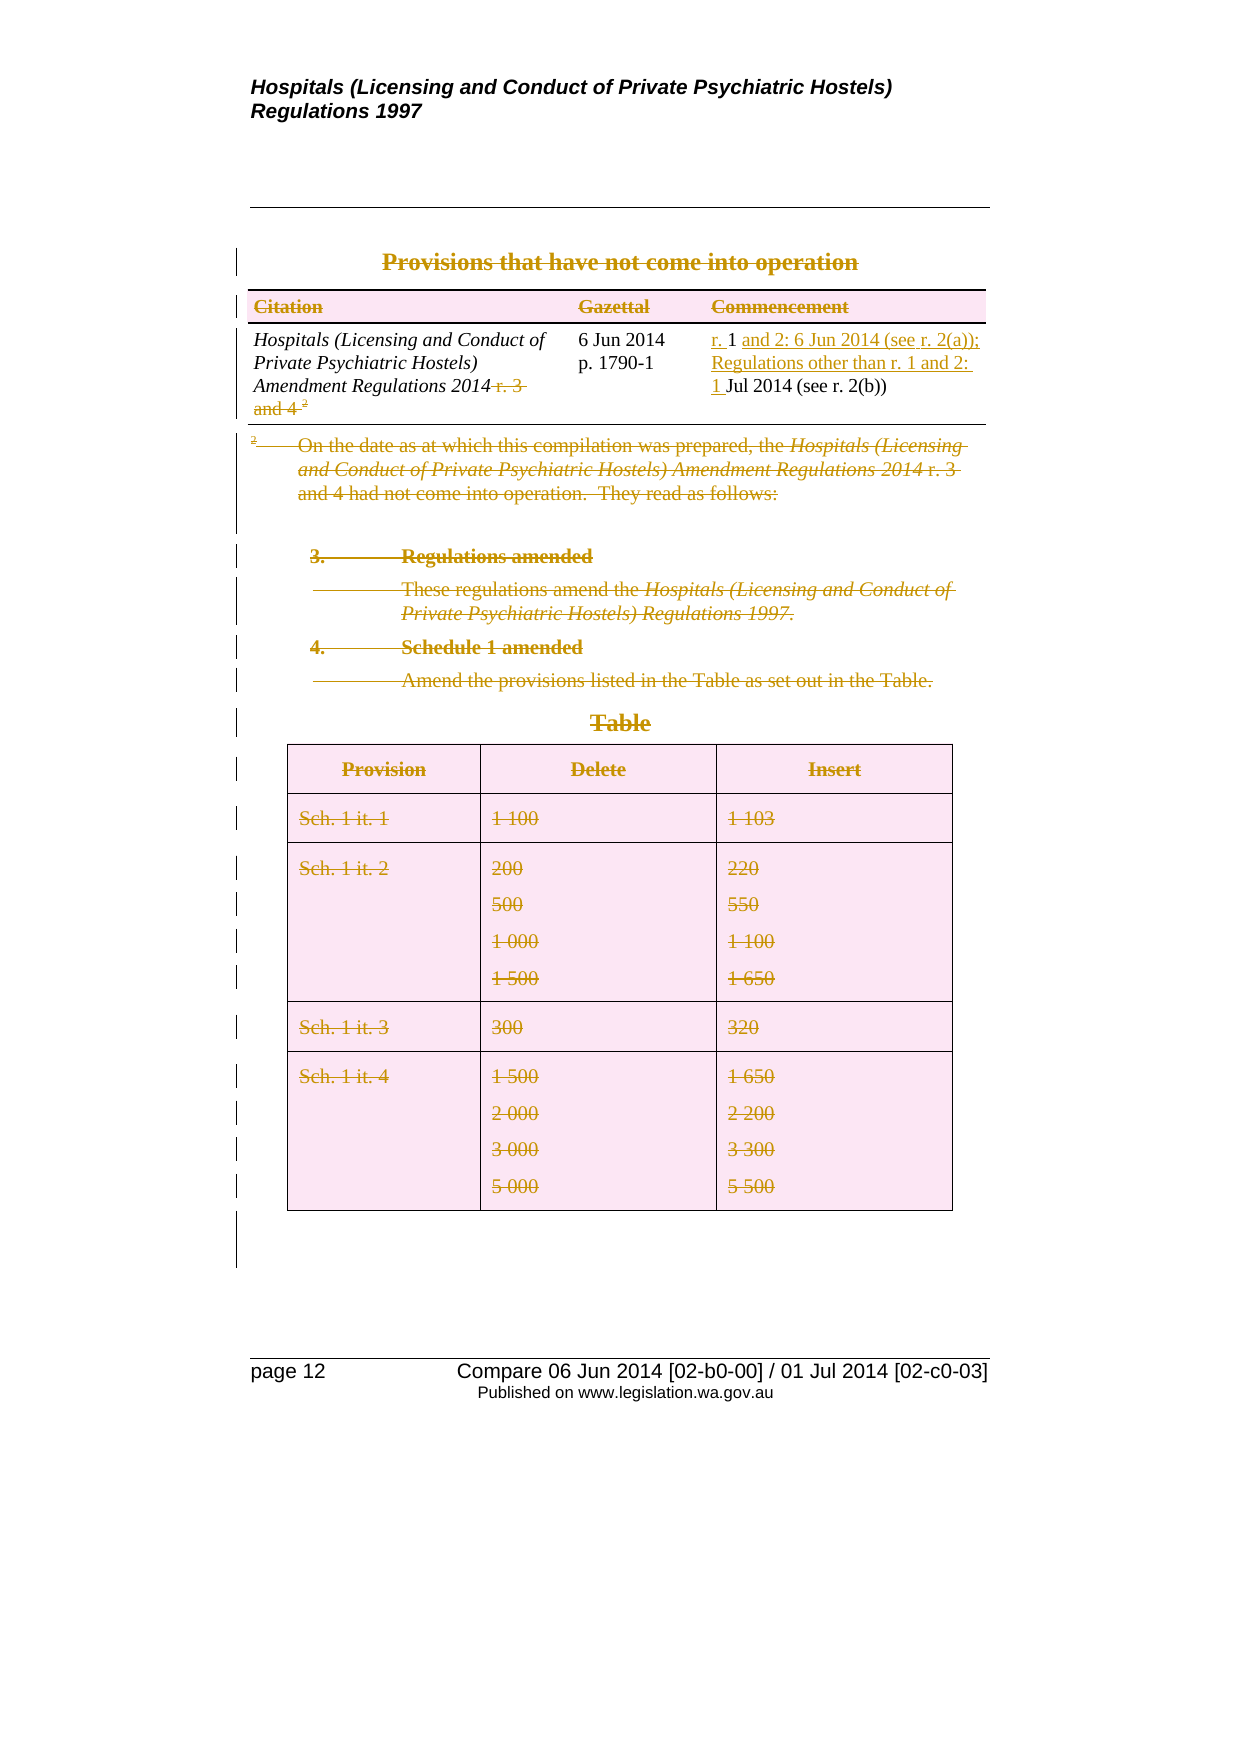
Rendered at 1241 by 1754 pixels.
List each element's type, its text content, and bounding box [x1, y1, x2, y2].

table_cell 1 Jul 2014 (see r. 2(b)) [705, 324, 986, 424]
table_cell Hospitals (Licensing and Conduct of Private Psychiatric Hostels) Amendment Regulations 2014 [248, 324, 572, 424]
table_cell 6 Jun 2014 p. 1790-1 [572, 324, 705, 424]
